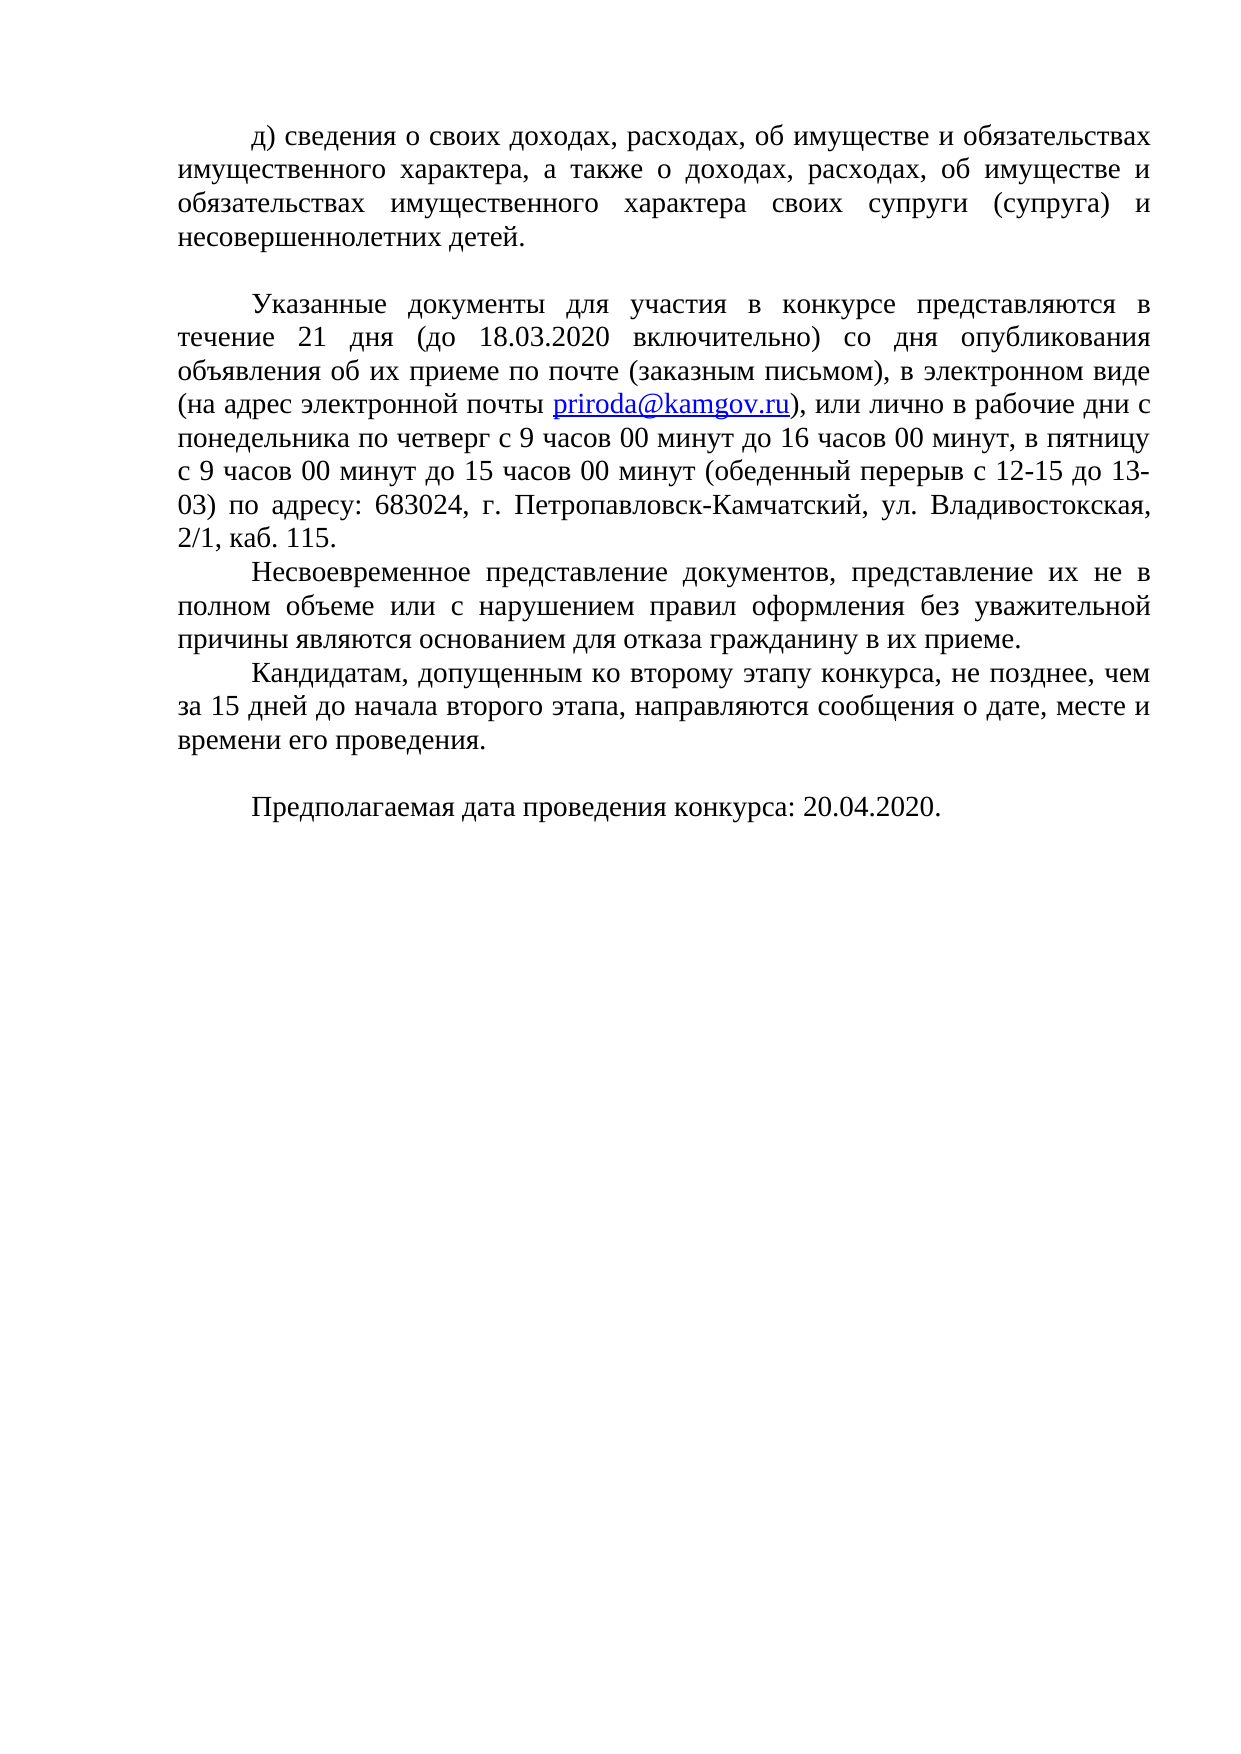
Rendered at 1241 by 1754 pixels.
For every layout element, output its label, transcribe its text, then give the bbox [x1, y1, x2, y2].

text Указанные документы для участия в конкурсе представляются в течение 21 дня (до 18.03.2020 включительно) со дня опубликования объявления об их приеме по почте (заказным письмом), в электронном виде (на адрес электронной почты priroda@kamgov.ru), или лично в рабочие дни с понедельника по четверг с 9 часов 00 минут до 16 часов 00 минут, в пятницу с 9 часов 00 минут до 15 часов 00 минут (обеденный перерыв с 12-15 до 13-03) по адресу: 683024, г. Петропавловск-Камчатский, ул. Владивостокская, 2/1, каб. 115. [177, 286, 1152, 554]
text Кандидатам, допущенным ко второму этапу конкурса, не позднее, чем за 15 дней до начала второго этапа, направляются сообщения о дате, месте и времени его проведения. [177, 655, 1152, 755]
text Несвоевременное представление документов, представление их не в полном объеме или с нарушением правил оформления без уважительной причины являются основанием для отказа гражданину в их приеме. [177, 554, 1152, 655]
text д) сведения о своих доходах, расходах, об имуществе и обязательствах имущественного характера, а также о доходах, расходах, об имуществе и обязательствах имущественного характера своих супруги (супруга) и несовершеннолетних детей. [177, 118, 1152, 252]
text Предполагаемая дата проведения конкурса: 20.04.2020. [177, 789, 1152, 822]
